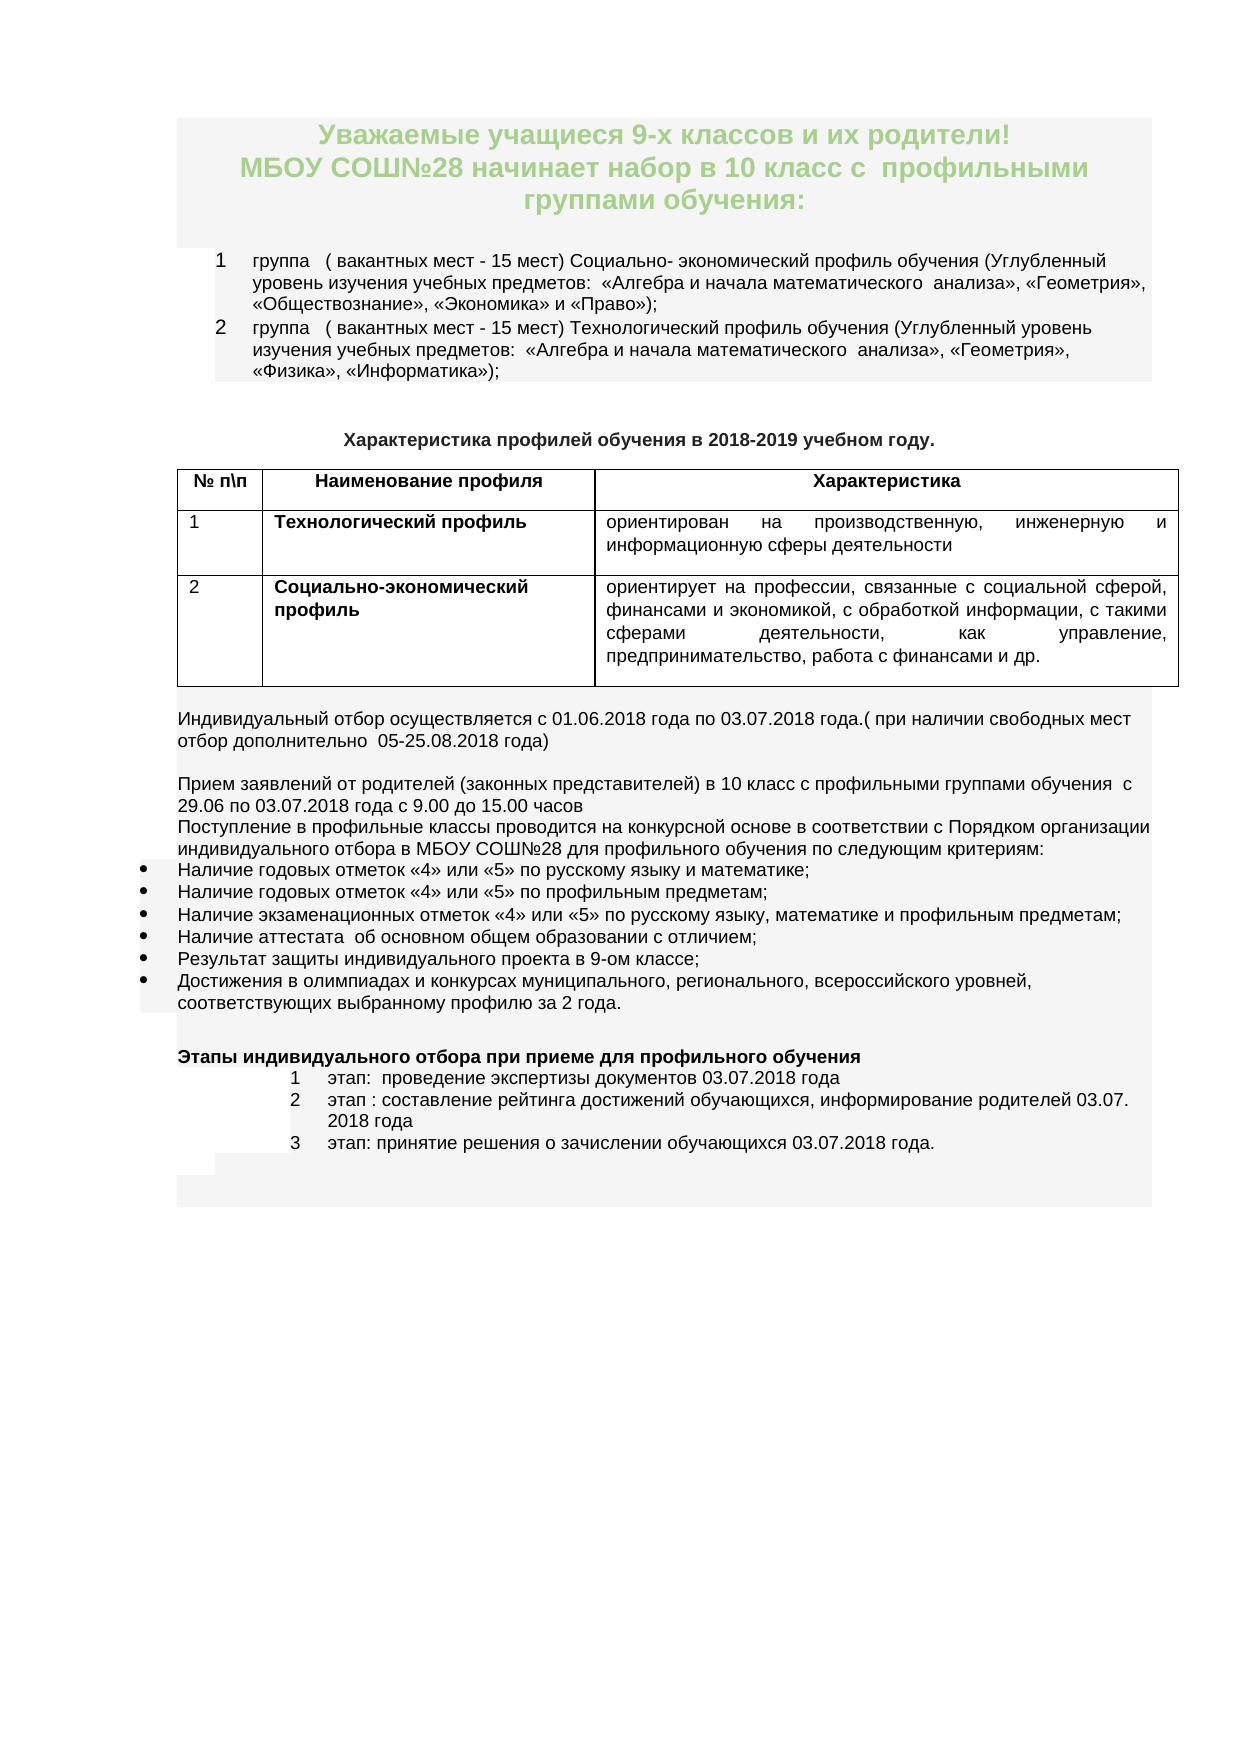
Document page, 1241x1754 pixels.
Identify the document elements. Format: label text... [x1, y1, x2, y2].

list этап: проведение экспертизы документов 03.07.2018 года [290, 1067, 1152, 1089]
list Достижения в олимпиадах и конкурсах муниципального, регионального, всероссийского уровней, соответствующих выбранному профилю за 2 года. [140, 969, 1152, 1013]
list этап : составление рейтинга достижений обучающихся, информирование родителей 03.07. 2018 года [290, 1089, 1152, 1132]
table_header Наименование профиля [263, 470, 594, 510]
text Уважаемые учащиеся 9-х классов и их родители! МБОУ СОШ№28 начинает набор в 10 класс с профильными группами обучения: [177, 118, 1152, 215]
list Наличие экзаменационных отметок «4» или «5» по русскому языку, математике и профильным предметам; [140, 903, 1152, 925]
table_cell 1 [178, 511, 262, 574]
list Наличие годовых отметок «4» или «5» по профильным предметам; [140, 881, 1152, 903]
list группа ( вакантных мест - 15 мест) Технологический профиль обучения (Углубленный уровень изучения учебных предметов: «Алгебра и начала математического анализа», «Геометрия», «Физика», «Информатика»); [215, 315, 1152, 382]
table_cell Технологический профиль [263, 511, 594, 574]
list Результат защиты индивидуального проекта в 9-ом классе; [140, 947, 1152, 969]
text Прием заявлений от родителей (законных представителей) в 10 класс с профильными группами обучения с 29.06 по 03.07.2018 года с 9.00 до 15.00 часов [177, 773, 1152, 816]
text Индивидуальный отбор осуществляется с 01.06.2018 года по 03.07.2018 года.( при наличии свободных мест отбор дополнительно 05-25.08.2018 года) [177, 708, 1152, 751]
text Поступление в профильные классы проводится на конкурсной основе в соответствии с Порядком организации индивидуального отбора в МБОУ СОШ№28 для профильного обучения по следующим критериям: [177, 816, 1152, 859]
list Наличие годовых отметок «4» или «5» по русскому языку и математике; [140, 859, 1152, 881]
table_cell 2 [178, 576, 262, 686]
text Этапы индивидуального отбора при приеме для профильного обучения [177, 1046, 1152, 1067]
list группа ( вакантных мест - 15 мест) Социально- экономический профиль обучения (Углубленный уровень изучения учебных предметов: «Алгебра и начала математического анализа», «Геометрия», «Обществознание», «Экономика» и «Право»); [215, 248, 1152, 315]
table_cell Социально-экономический профиль [263, 576, 594, 686]
list Наличие аттестата об основном общем образовании с отличием; [140, 925, 1152, 947]
table_header № п\п [178, 470, 262, 510]
table_cell ориентирует на профессии, связанные с социальной сферой, финансами и экономикой, с обработкой информации, с такими сферами деятельности, как управление, предпринимательство, работа с финансами и др. [596, 576, 1178, 686]
list этап: принятие решения о зачислении обучающихся 03.07.2018 года. [290, 1132, 1152, 1153]
table_cell ориентирован на производственную, инженерную и информационную сферы деятельности [596, 511, 1178, 574]
table_header Характеристика [596, 470, 1178, 510]
